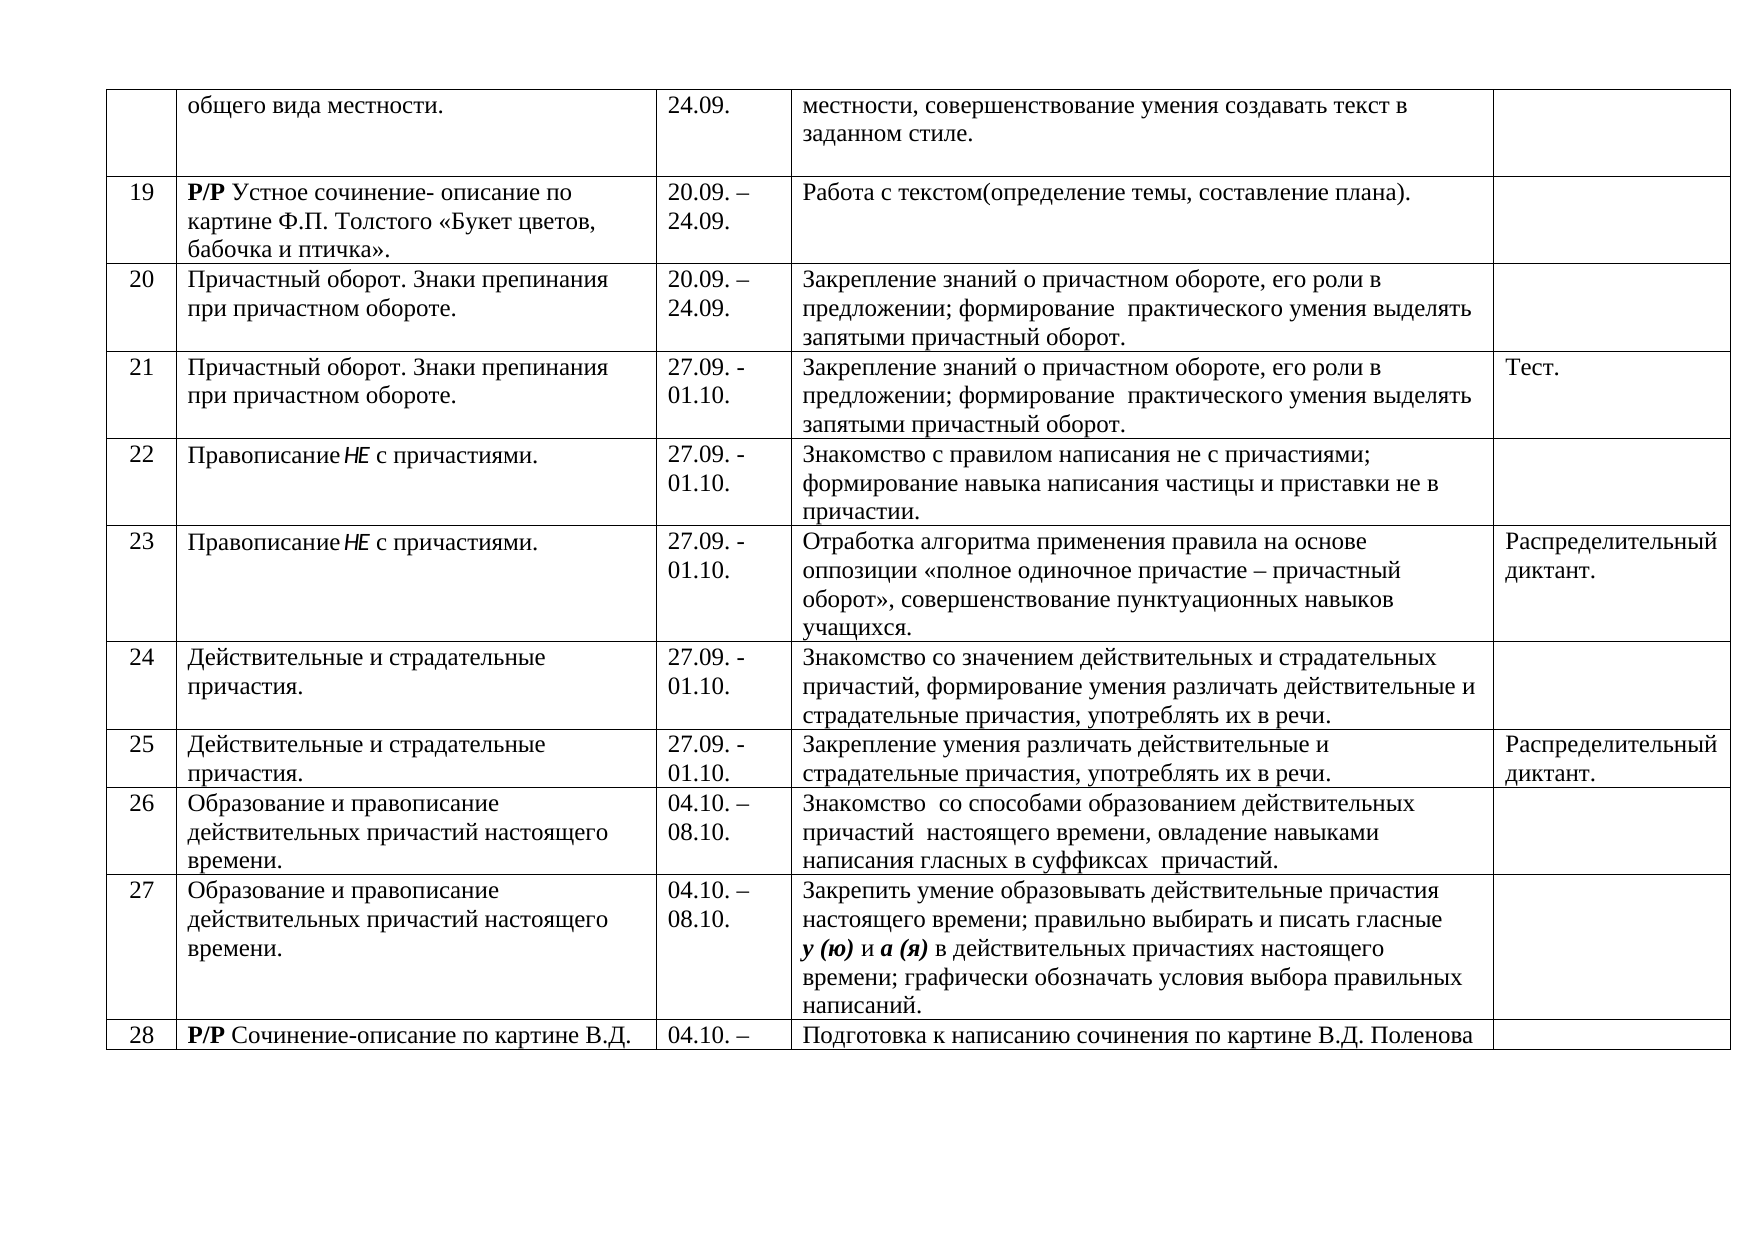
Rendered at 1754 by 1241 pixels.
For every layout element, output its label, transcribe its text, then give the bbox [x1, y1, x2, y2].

table_cell [1494, 1020, 1730, 1049]
table_cell Действительные и страдательные причастия. [177, 730, 656, 787]
table_cell Знакомство со способами образованием действительных причастий настоящего времени, овладение навыками написания гласных в суффиксах причастий. [792, 788, 1493, 874]
table_cell 27.09. - 01.10. [657, 730, 791, 787]
table_cell [1494, 90, 1730, 176]
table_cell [792, 1020, 1493, 1049]
table_cell Образование и правописание действительных причастий настоящего времени. [177, 875, 656, 1019]
table_cell Причастный оборот. Знаки препинания при причастном обороте. [177, 264, 656, 351]
table_cell Закрепить умение образовывать действительные причастия настоящего времени; правильно выбирать и писать гласные у (ю) и а (я) в действительных причастиях настоящего времени; графически обозначать условия выбора правильных написаний. [792, 875, 1493, 1019]
table_cell Правописание НЕ с причастиями. [177, 526, 656, 641]
table_cell 21 [107, 352, 176, 438]
table_cell Знакомство с правилом написания не с причастиями; формирование навыка написания частицы и приставки не в причастии. [792, 439, 1493, 525]
table_cell Знакомство со значением действительных и страдательных причастий, формирование умения различать действительные и страдательные причастия, употреблять их в речи. [792, 642, 1493, 728]
table_cell Распределительный диктант. [1494, 526, 1730, 641]
table_cell Закрепление знаний о причастном обороте, его роли в предложении; формирование практического умения выделять запятыми причастный оборот. [792, 352, 1493, 438]
table_cell 20 [107, 264, 176, 351]
table_cell Р/Р Устное сочинение- описание по картине Ф.П. Толстого «Букет цветов, бабочка и птичка». [177, 177, 656, 263]
table_cell Закрепление умения различать действительные и страдательные причастия, употреблять их в речи. [792, 730, 1493, 787]
table_cell [1494, 642, 1730, 728]
table_cell Работа с текстом(определение темы, составление плана). [792, 177, 1493, 263]
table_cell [177, 90, 656, 176]
table_cell 25 [107, 730, 176, 787]
table_cell 04.10. – 08.10. [657, 788, 791, 874]
table_cell 22 [107, 439, 176, 525]
table_cell 27.09. - 01.10. [657, 642, 791, 728]
table_cell 18 [107, 90, 176, 176]
table_cell 04.10. – 08.10. [657, 1020, 791, 1049]
table_cell 19 [107, 177, 176, 263]
table_cell 20.09. – 24.09. [657, 90, 791, 176]
table_cell [1494, 177, 1730, 263]
table_cell Отработка алгоритма применения правила на основе оппозиции «полное одиночное причастие – причастный оборот», совершенствование пунктуационных навыков учащихся. [792, 526, 1493, 641]
table_cell [1494, 439, 1730, 525]
table_cell [1494, 788, 1730, 874]
table_cell 27.09. - 01.10. [657, 352, 791, 438]
table_cell 26 [107, 788, 176, 874]
table_cell 28 [107, 1020, 176, 1049]
table_cell Причастный оборот. Знаки препинания при причастном обороте. [177, 352, 656, 438]
table_cell Тест. [1494, 352, 1730, 438]
table_cell Закрепление знаний о причастном обороте, его роли в предложении; формирование практического умения выделять запятыми причастный оборот. [792, 264, 1493, 351]
table_cell [1494, 264, 1730, 351]
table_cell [792, 90, 1493, 176]
table_cell 23 [107, 526, 176, 641]
table_cell 27.09. - 01.10. [657, 526, 791, 641]
table_cell [1494, 875, 1730, 1019]
table_cell Правописание НЕ с причастиями. [177, 439, 656, 525]
table_cell 27.09. - 01.10. [657, 439, 791, 525]
table_cell 24 [107, 642, 176, 728]
table_cell Образование и правописание действительных причастий настоящего времени. [177, 788, 656, 874]
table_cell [177, 1020, 656, 1049]
table_cell 20.09. – 24.09. [657, 177, 791, 263]
table_cell 04.10. – 08.10. [657, 875, 791, 1019]
table_cell Распределительный диктант. [1494, 730, 1730, 787]
table_cell 20.09. – 24.09. [657, 264, 791, 351]
table_cell 27 [107, 875, 176, 1019]
table_cell Действительные и страдательные причастия. [177, 642, 656, 728]
